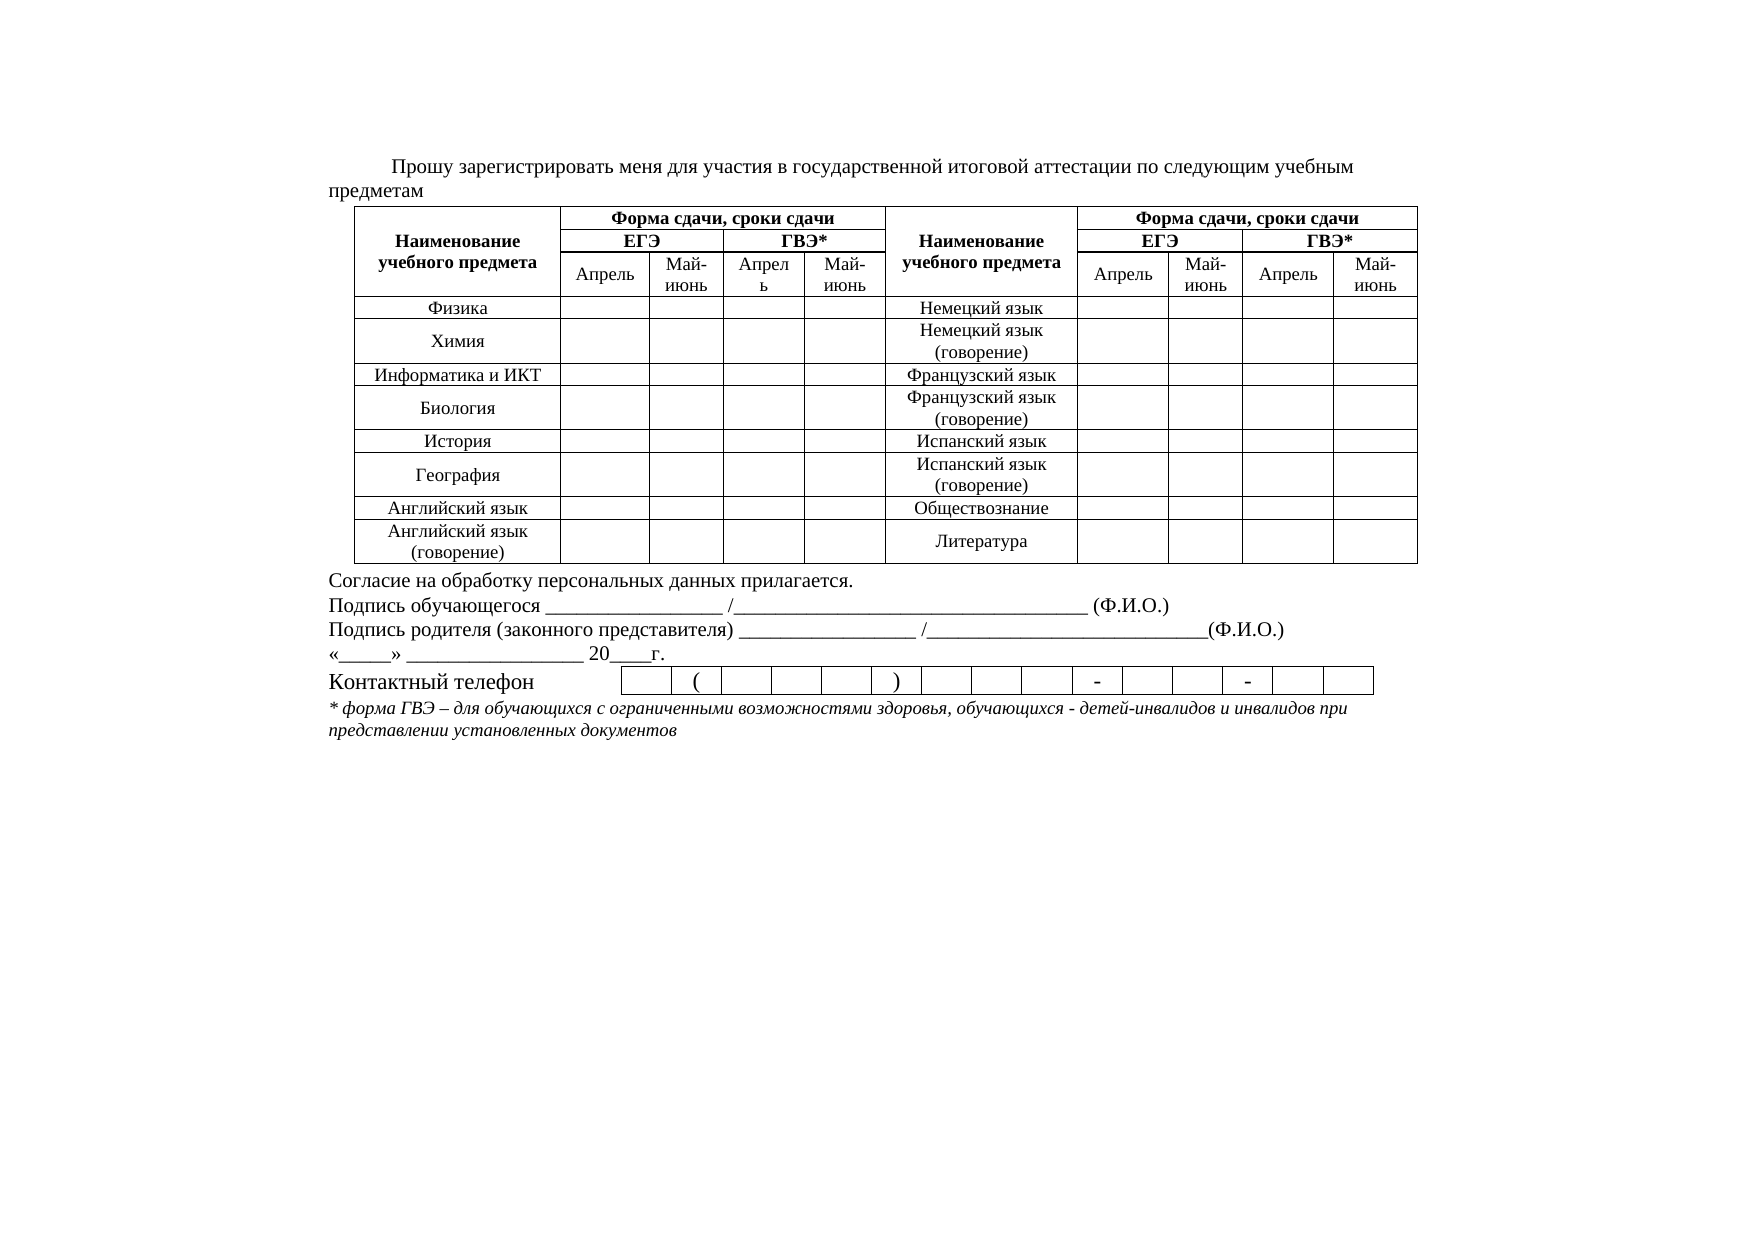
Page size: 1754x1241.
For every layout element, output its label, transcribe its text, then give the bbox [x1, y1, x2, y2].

table_cell [609, 665, 1455, 697]
table_cell Подпись родителя (законного представителя) _________________ /___________________________(Ф.И.О.) [317, 617, 1455, 641]
table_cell «_____» _________________ 20____г. [317, 641, 1455, 665]
table_cell Прошу зарегистрировать меня для участия в государственной итоговой аттестации по следующим учебным предметам [317, 154, 1455, 202]
table_cell Контактный телефон [317, 665, 609, 697]
table_cell Подпись обучающегося _________________ /__________________________________ (Ф.И.О.) [317, 593, 1455, 617]
table_cell [317, 202, 1455, 568]
table_cell * форма ГВЭ – для обучающихся с ограниченными возможностями здоровья, обучающихся - детей-инвалидов и инвалидов при представлении установленных документов [317, 697, 1455, 740]
table_cell Согласие на обработку персональных данных прилагается. [317, 569, 1455, 592]
